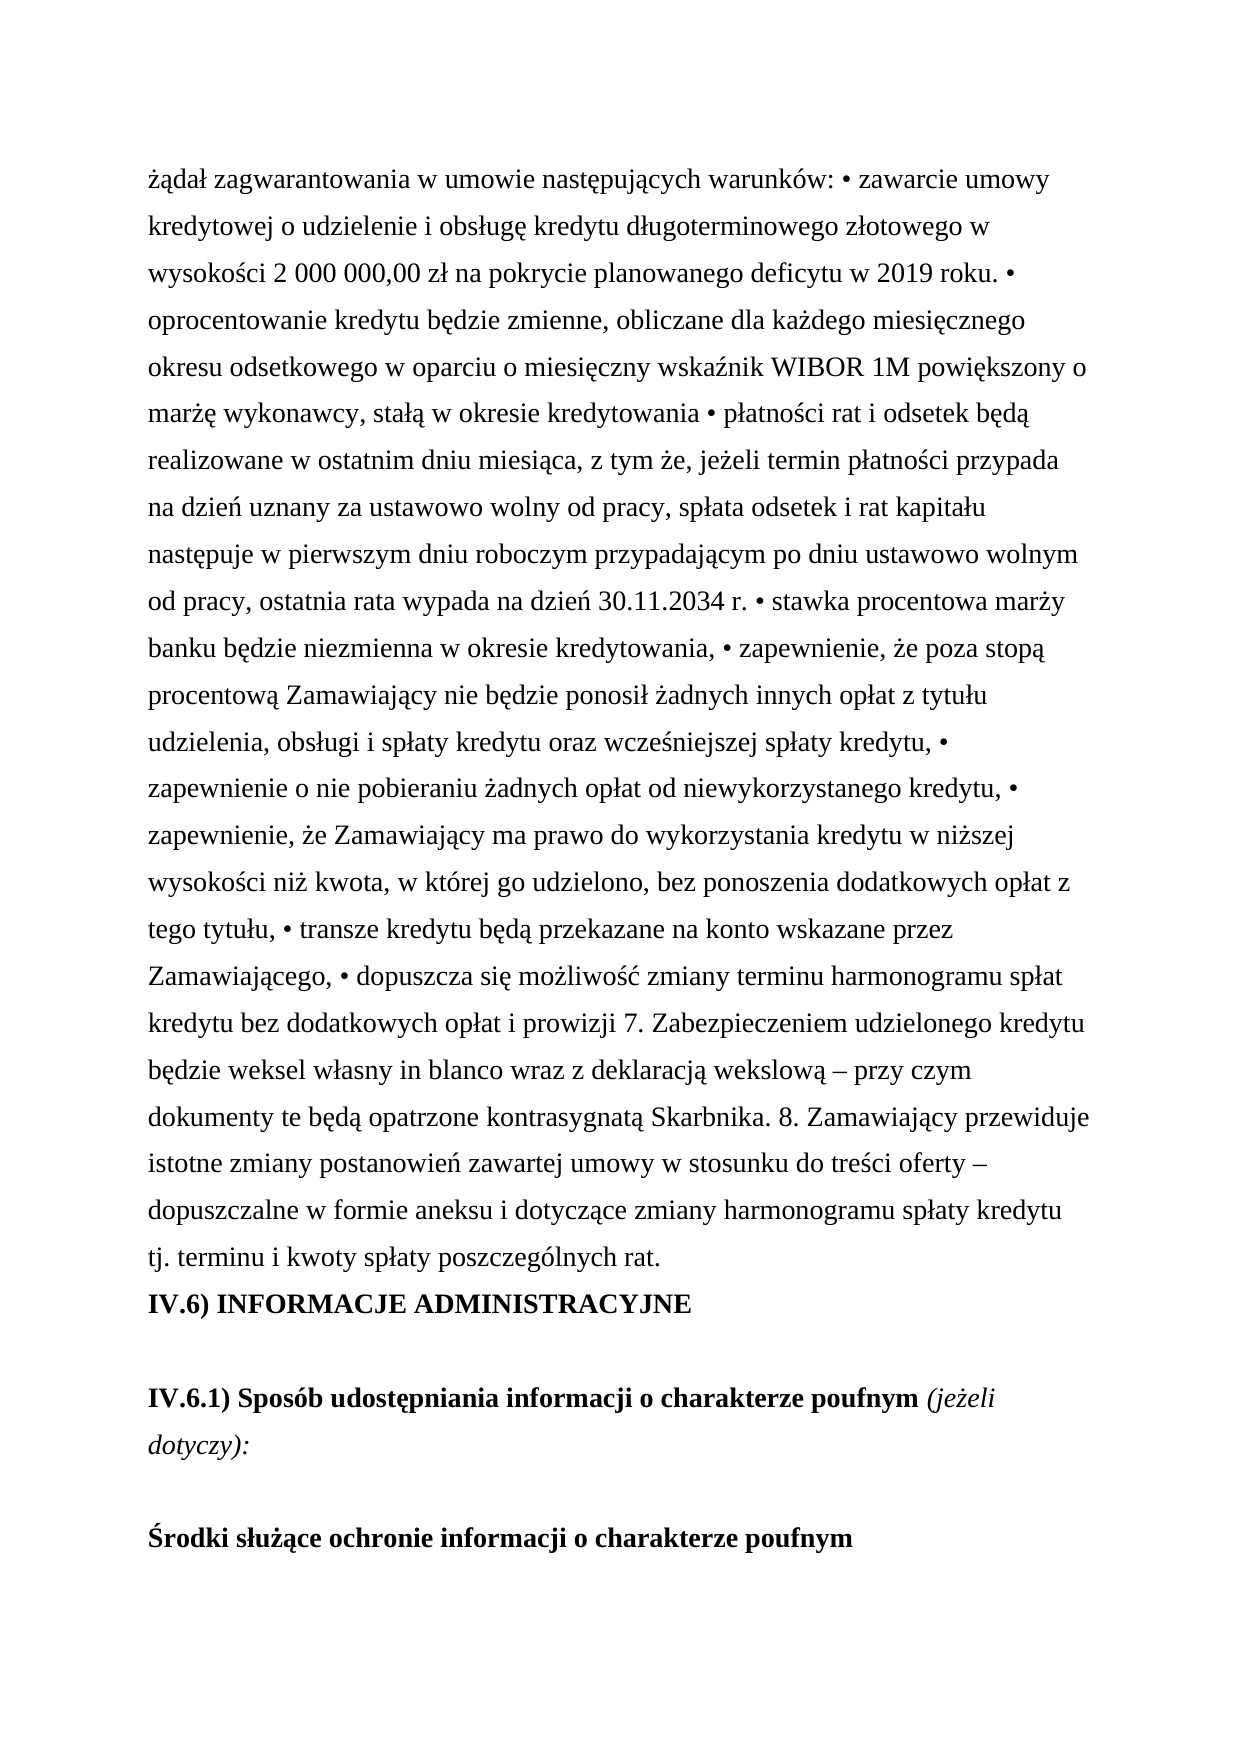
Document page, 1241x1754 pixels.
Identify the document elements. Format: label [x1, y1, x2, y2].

text [148, 148, 1093, 1601]
